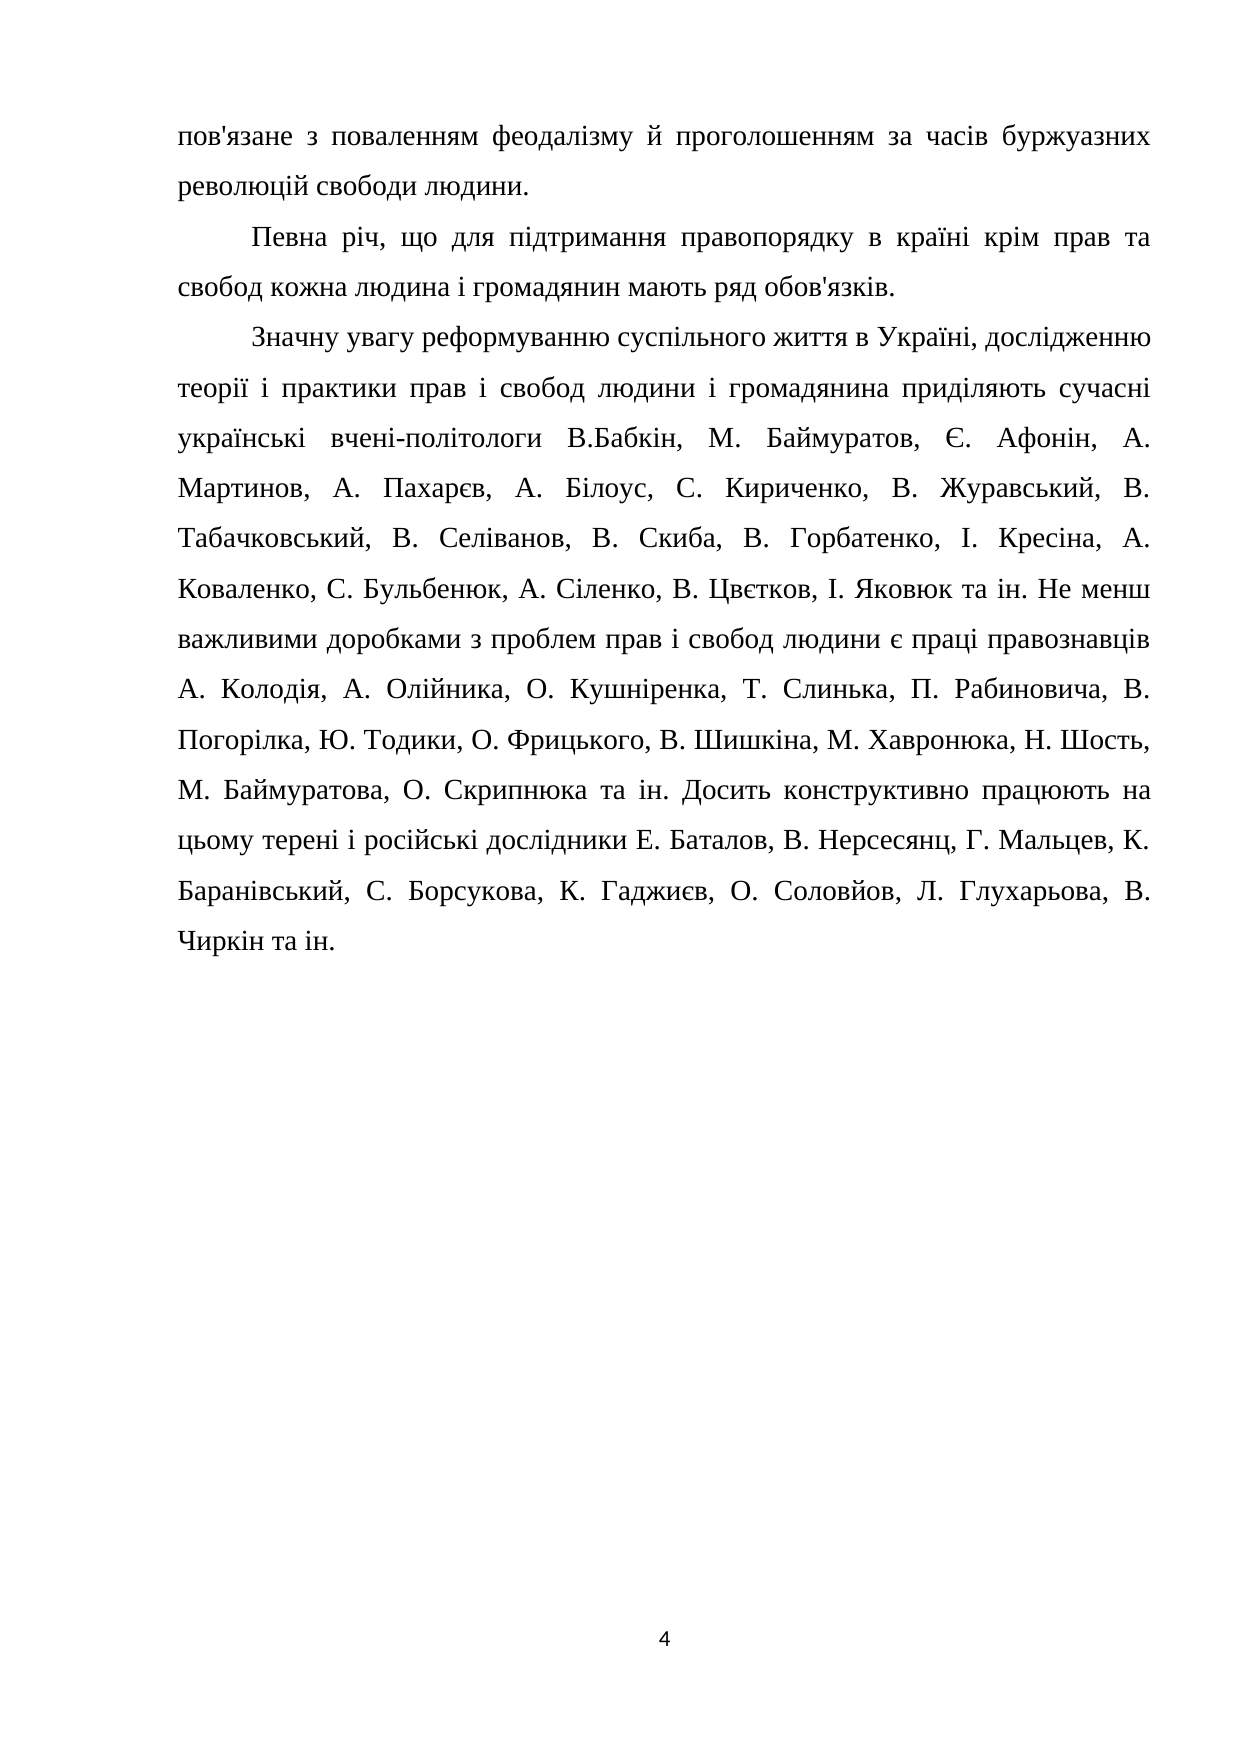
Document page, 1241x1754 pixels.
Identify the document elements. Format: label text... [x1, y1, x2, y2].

text Певна річ, що для підтримання правопорядку в країні крім прав та свобод кожна людина і громадянин мають ряд обов'язків. [177, 219, 1152, 303]
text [177, 118, 1152, 202]
text Значну увагу реформуванню суспільного життя в Україні, дослідженню теорії і практики прав і свобод людини і громадянина приділяють сучасні українські вчені-політологи В.Бабкін, М. Баймуратов, Є. Афонін, А. Мартинов, А. Пахарєв, А. Білоус, С. Кириченко, В. Журавський, В. Табачковський, В. Селіванов, В. Скиба, В. Горбатенко, І. Кресіна, А. Коваленко, С. Бульбенюк, А. Сіленко, В. Цвєтков, І. Яковюк та ін. Не менш важливими доробками з проблем прав і свобод людини є праці правознавців А. Колодія, А. Олійника, О. Кушніренка, Т. Слинька, П. Рабиновича, В. Погорілка, Ю. Тодики, О. Фрицького, В. Шишкіна, М. Хавронюка, Н. Шость, М. Баймуратова, О. Скрипнюка та ін. Досить конструктивно працюють на цьому терені і російські дослідники Е. Баталов, В. Нерсесянц, Г. Мальцев, К. Баранівський, С. Борсукова, К. Гаджиєв, О. Соловйов, Л. Глухарьова, В. Чиркін та ін. [177, 319, 1152, 957]
